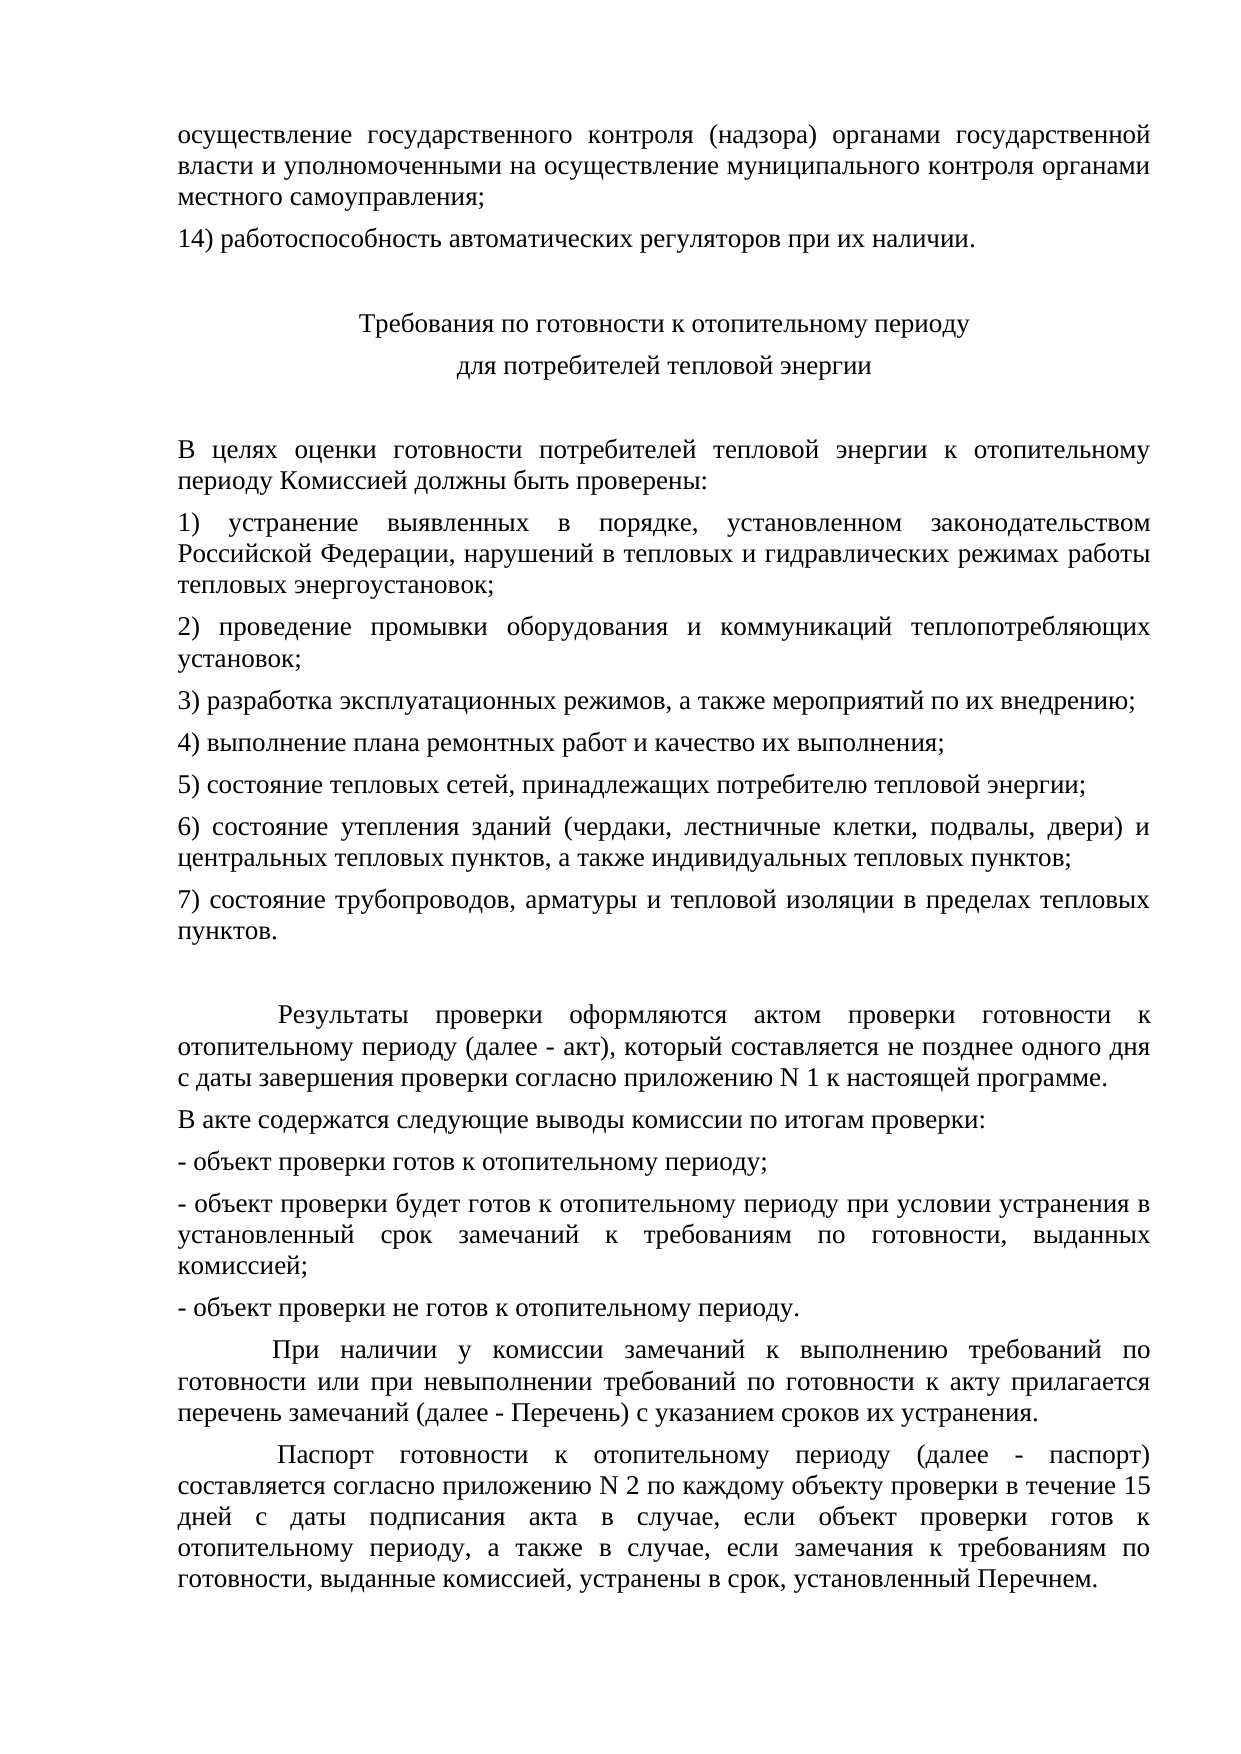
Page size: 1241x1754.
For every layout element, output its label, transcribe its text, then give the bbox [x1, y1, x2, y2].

text - объект проверки готов к отопительному периоду; [177, 1145, 1152, 1176]
text для потребителей тепловой энергии [177, 349, 1152, 380]
text 2) проведение промывки оборудования и коммуникаций теплопотребляющих установок; [177, 611, 1152, 673]
text 6) состояние утепления зданий (чердаки, лестничные клетки, подвалы, двери) и центральных тепловых пунктов, а также индивидуальных тепловых пунктов; [177, 810, 1152, 872]
text - объект проверки будет готов к отопительному периоду при условии устранения в установленный срок замечаний к требованиям по готовности, выданных комиссией; [177, 1187, 1152, 1281]
text - объект проверки не готов к отопительному периоду. [177, 1291, 1152, 1323]
text Требования по готовности к отопительному периоду [177, 307, 1152, 338]
text 5) состояние тепловых сетей, принадлежащих потребителю тепловой энергии; [177, 768, 1152, 799]
text 3) разработка эксплуатационных режимов, а также мероприятий по их внедрению; [177, 684, 1152, 715]
text 4) выполнение плана ремонтных работ и качество их выполнения; [177, 726, 1152, 757]
text 1) устранение выявленных в порядке, установленном законодательством Российской Федерации, нарушений в тепловых и гидравлических режимах работы тепловых энергоустановок; [177, 506, 1152, 599]
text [177, 118, 1152, 212]
text 14) работоспособность автоматических регуляторов при их наличии. [177, 222, 1152, 254]
text 7) состояние трубопроводов, арматуры и тепловой изоляции в пределах тепловых пунктов. [177, 883, 1152, 946]
text В целях оценки готовности потребителей тепловой энергии к отопительному периоду Комиссией должны быть проверены: [177, 433, 1152, 495]
text Результаты проверки оформляются актом проверки готовности к отопительному периоду (далее - акт), который составляется не позднее одного дня с даты завершения проверки согласно приложению N 1 к настоящей программе. [177, 998, 1152, 1092]
text Паспорт готовности к отопительному периоду (далее - паспорт) составляется согласно приложению N 2 по каждому объекту проверки в течение 15 дней с даты подписания акта в случае, если объект проверки готов к отопительному периоду, а также в случае, если замечания к требованиям по готовности, выданные комиссией, устранены в срок, установленный Перечнем. [177, 1438, 1152, 1594]
text В акте содержатся следующие выводы комиссии по итогам проверки: [177, 1103, 1152, 1134]
